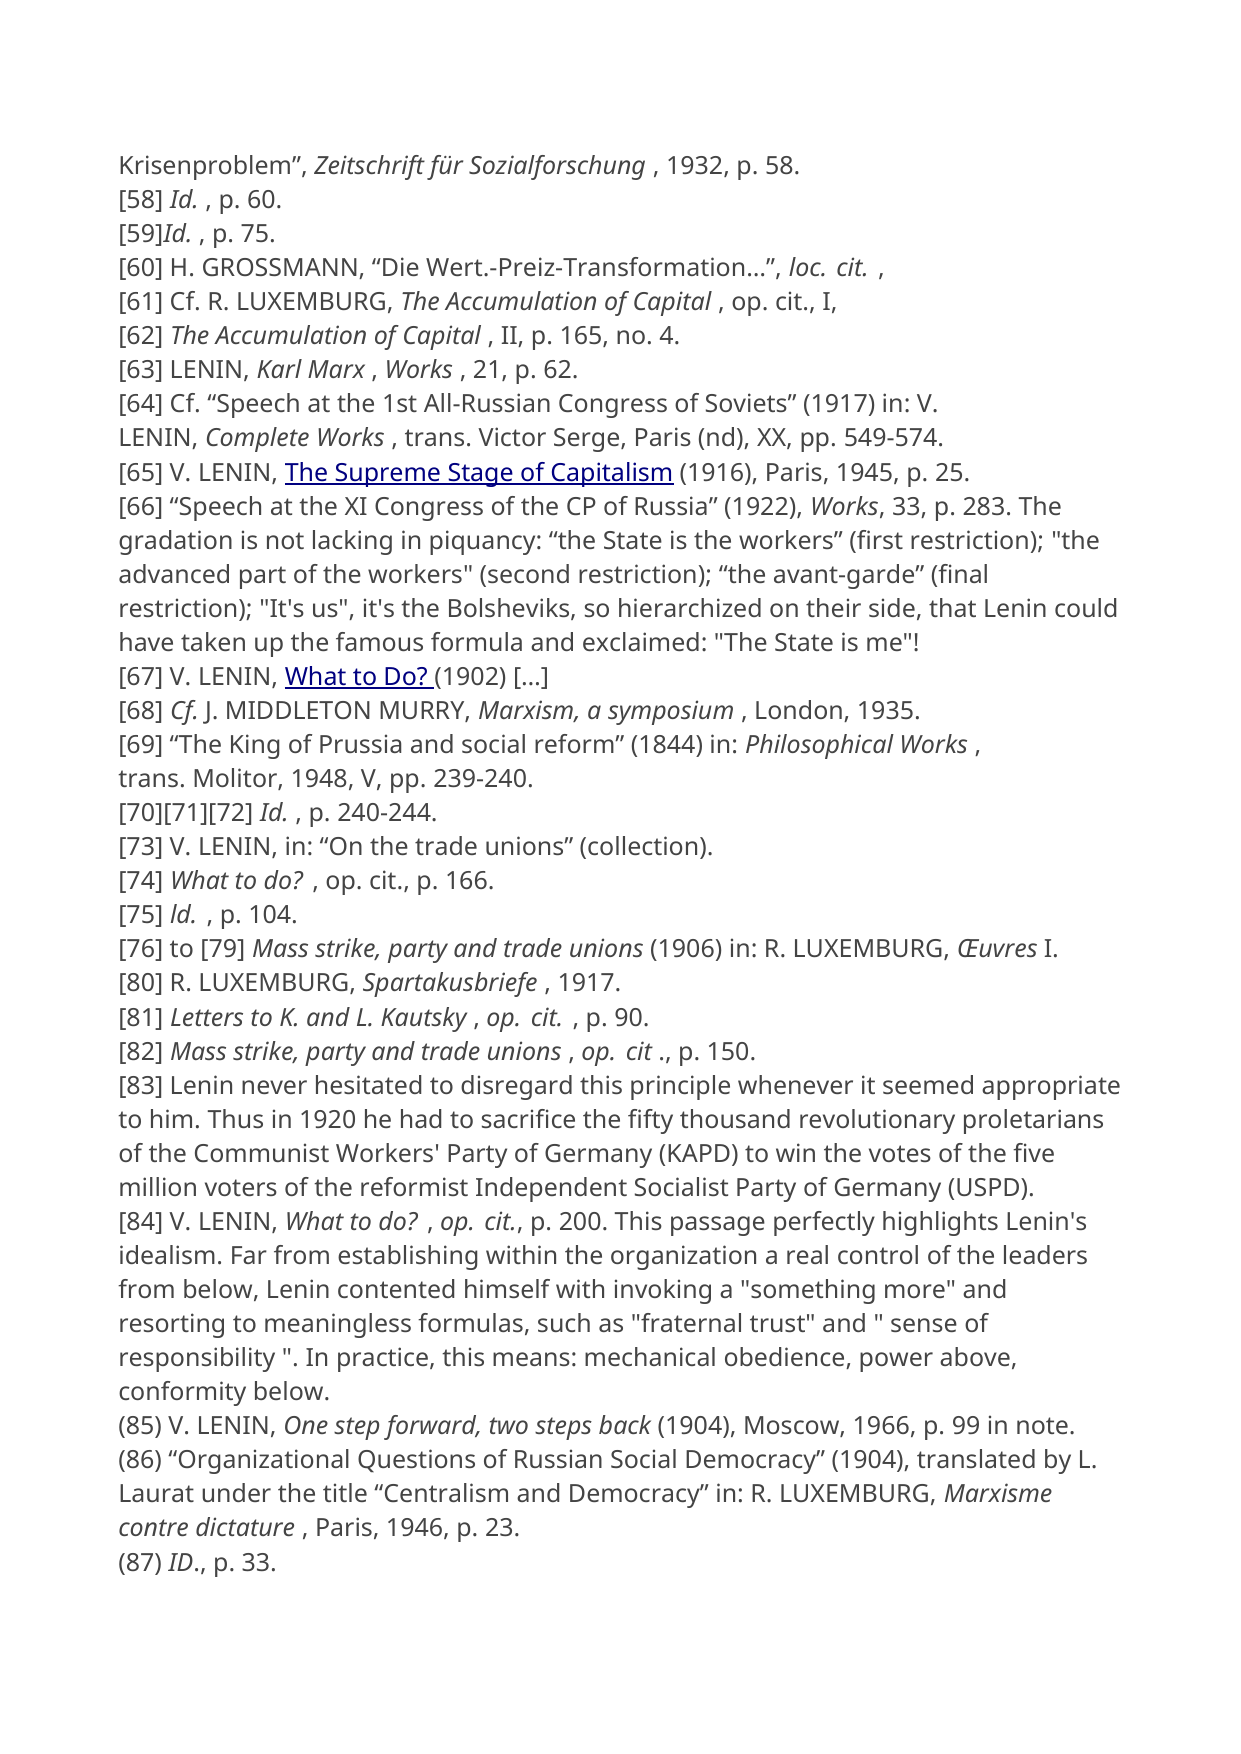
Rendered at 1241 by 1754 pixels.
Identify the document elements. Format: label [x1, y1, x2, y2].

text [118, 148, 1122, 1578]
